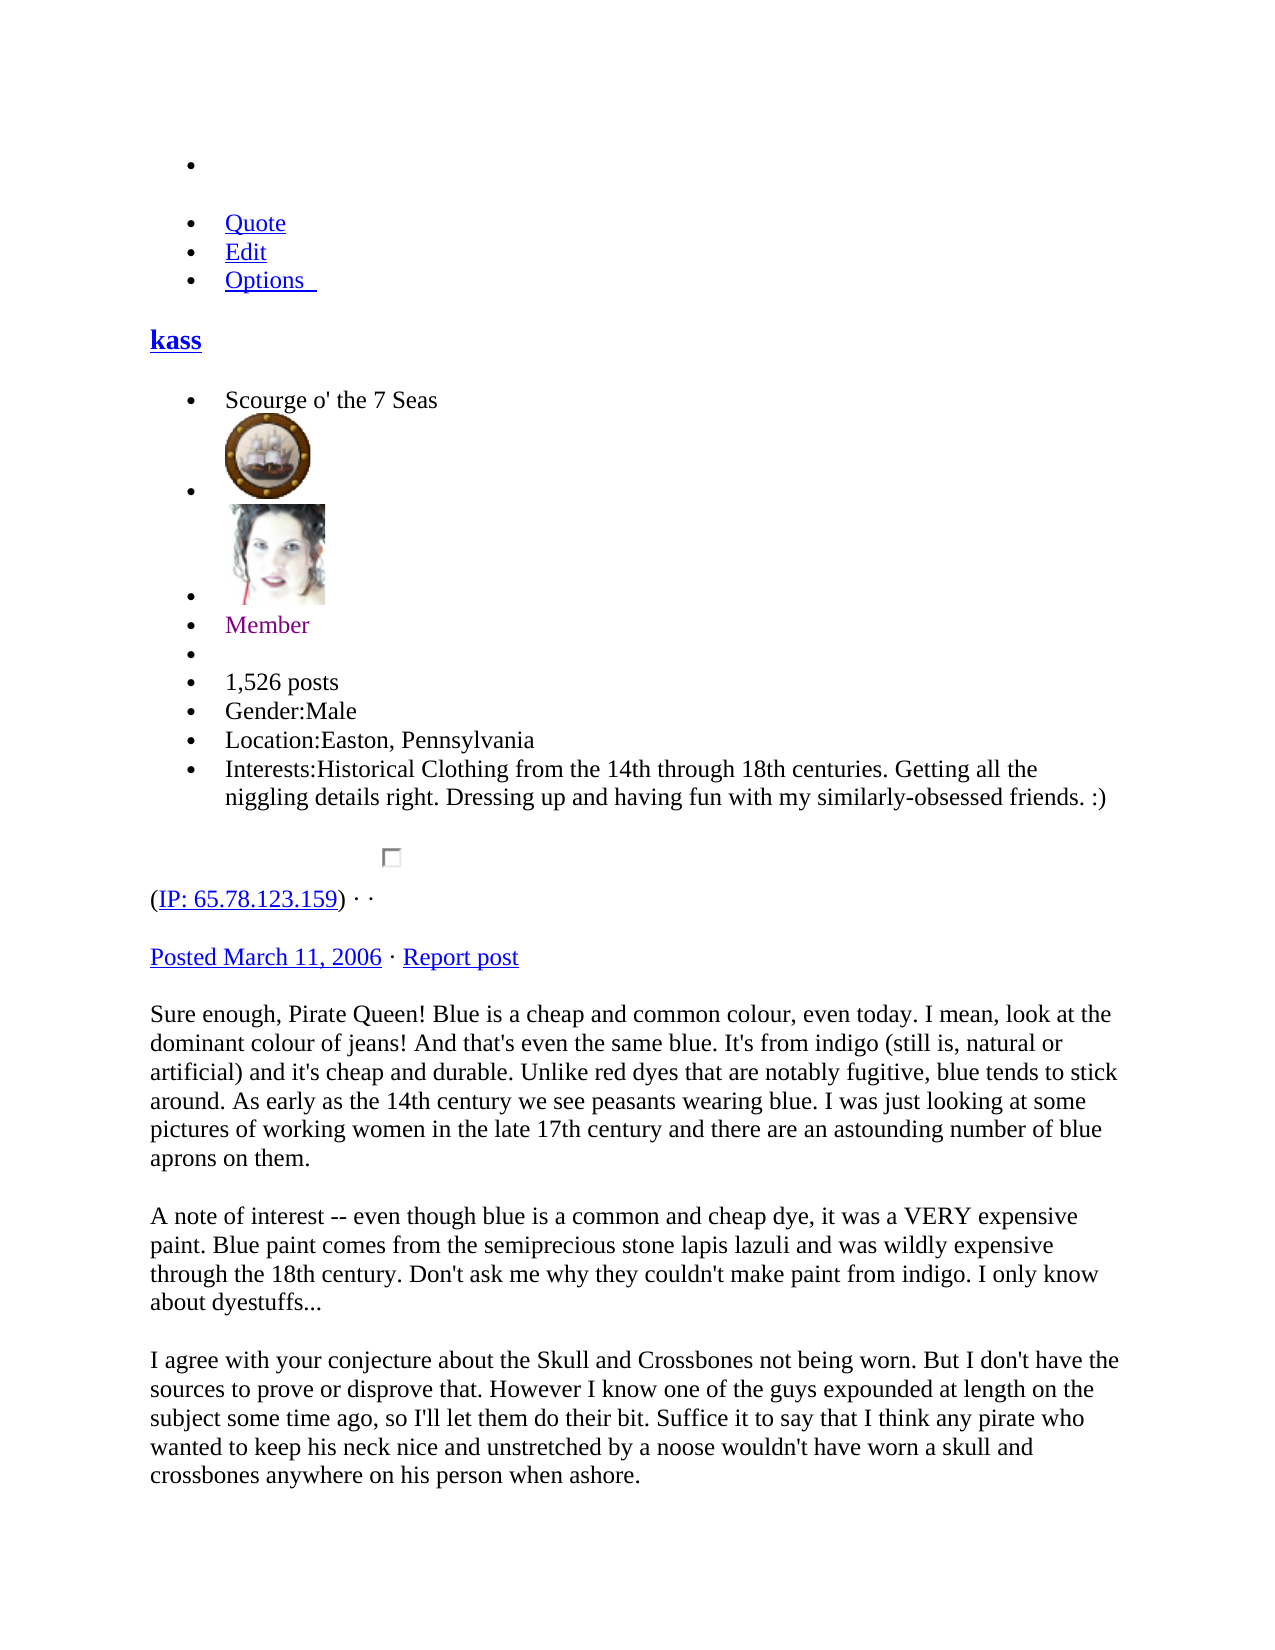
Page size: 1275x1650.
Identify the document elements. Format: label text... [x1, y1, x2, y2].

picture [225, 504, 325, 605]
picture [225, 413, 311, 499]
text kass [150, 323, 1125, 356]
list Scourge o' the 7 Seas [187, 385, 1125, 414]
text Posted March 11, 2006 · Report post [150, 942, 1125, 970]
list Edit [187, 237, 1125, 265]
list Options [187, 265, 1125, 294]
text Sure enough, Pirate Queen! Blue is a cheap and common colour, even today. I mean, look at the dominant colour of jeans! And that's even the same blue. It's from indigo (still is, natural or artificial) and it's cheap and durable. Unlike red dyes that are notably fugitive, blue tends to stick around. As early as the 14th century we see peasants wearing blue. I was just looking at some pictures of working women in the late 17th century and there are an astounding number of blue aprons on them. [150, 999, 1125, 1172]
text A note of interest -- even though blue is a common and cheap dye, it was a VERY expensive paint. Blue paint comes from the semiprecious stone lapis lazuli and was wildly expensive through the 18th century. Don't ask me why they couldn't make paint from indigo. I only know about dyestuffs... [150, 1201, 1125, 1316]
list Location:Easton, Pennsylvania [187, 725, 1125, 754]
list 1,526 posts [187, 667, 1125, 696]
text I agree with your conjecture about the Skull and Crossbones not being worn. But I don't have the sources to prove or disprove that. However I know one of the guys expounded at length on the subject some time ago, so I'll let them do their bit. Suffice it to say that I think any pirate who wanted to keep his neck nice and unstretched by a noose wouldn't have worn a skull and crossbones anywhere on his person when ashore. [150, 1345, 1125, 1489]
list Gender:Male [187, 696, 1125, 725]
list Quote [187, 208, 1125, 237]
list Member [187, 610, 1125, 639]
list Interests:Historical Clothing from the 14th through 18th centuries. Getting all the niggling details right. Dressing up and having fun with my similarly-obsessed friends. :) [187, 754, 1125, 811]
text (IP: 65.78.123.159) · · [150, 840, 1125, 912]
